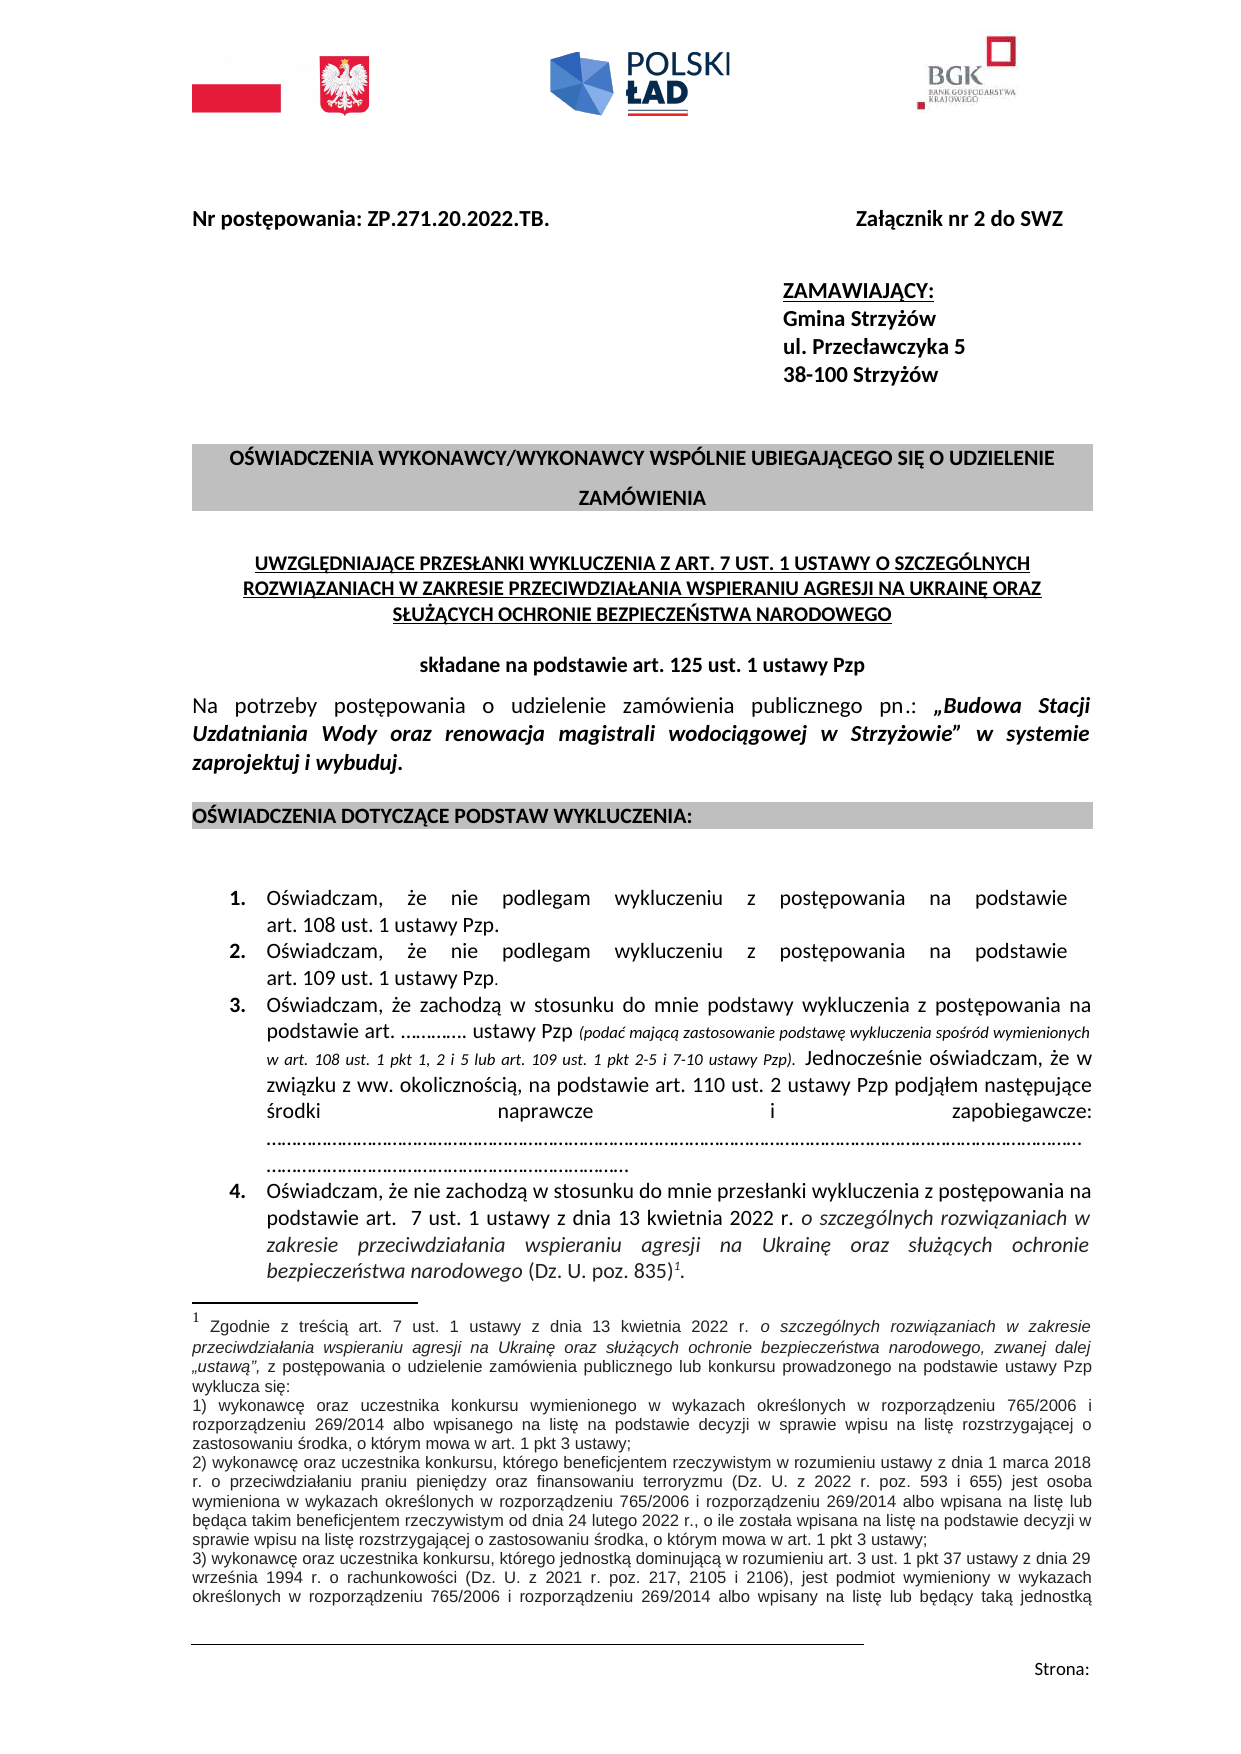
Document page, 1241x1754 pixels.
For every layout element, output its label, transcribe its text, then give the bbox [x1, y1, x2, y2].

text Na potrzeby postępowania o udzielenie zamówienia publicznego pn.: „Budowa Stacji Uzdatniania Wody oraz renowacja magistrali wodociągowej w Strzyżowie” w systemie zaprojektuj i wybuduj. [192, 692, 1093, 776]
text Gmina Strzyżów [783, 304, 1093, 332]
text 38-100 Strzyżów [783, 360, 1093, 388]
text OŚWIADCZENIA WYKONAWCY/WYKONAWCY WSPÓLNIE UBIEGAJĄCEGO SIĘ O UDZIELENIE ZAMÓWIENIA [192, 444, 1093, 511]
picture [910, 29, 1022, 116]
text ul. Przecławczyka 5 [783, 332, 1093, 360]
list Oświadczam, że nie podlegam wykluczeniu z postępowania na podstawie art. 109 ust. 1 ustawy Pzp. [229, 938, 1093, 991]
text OŚWIADCZENIA DOTYCZĄCE PODSTAW WYKLUCZENIA: [192, 802, 1093, 829]
list Oświadczam, że nie zachodzą w stosunku do mnie przesłanki wykluczenia z postępowania na podstawie art. 7 ust. 1 ustawy z dnia 13 kwietnia 2022 r. o szczególnych rozwiązaniach w zakresie przeciwdziałania wspieraniu agresji na Ukrainę oraz służących ochronie bezpieczeństwa narodowego (Dz. U. poz. 835). [229, 1178, 1093, 1284]
text składane na podstawie art. 125 ust. 1 ustawy Pzp [192, 652, 1093, 678]
picture [550, 52, 730, 116]
picture [192, 56, 370, 116]
text Nr postępowania: ZP.271.20.2022.TB. Załącznik nr 2 do SWZ [192, 204, 1093, 232]
text ZAMAWIAJĄCY: [783, 276, 1093, 304]
list Oświadczam, że zachodzą w stosunku do mnie podstawy wykluczenia z postępowania na podstawie art. …………. ustawy Pzp (podać mającą zastosowanie podstawę wykluczenia spośród wymienionych w art. 108 ust. 1 pkt 1, 2 i 5 lub art. 109 ust. 1 pkt 2-5 i 7-10 ustawy Pzp). Jednocześnie oświadczam, że w związku z ww. okolicznością, na podstawie art. 110 ust. 2 ustawy Pzp podjąłem następujące środki naprawcze i zapobiegawcze: ……………………………………………………………………………………………………………………………………………………………………………………………………………… [229, 991, 1093, 1178]
list Oświadczam, że nie podlegam wykluczeniu z postępowania na podstawie art. 108 ust. 1 ustawy Pzp. [229, 884, 1093, 938]
text UWZGLĘDNIAJĄCE PRZESŁANKI WYKLUCZENIA Z ART. 7 UST. 1 USTAWY o szczególnych rozwiązaniach w zakresie przeciwdziałania wspieraniu agresji na Ukrainę oraz służących ochronie bezpieczeństwa narodowego [192, 550, 1093, 626]
